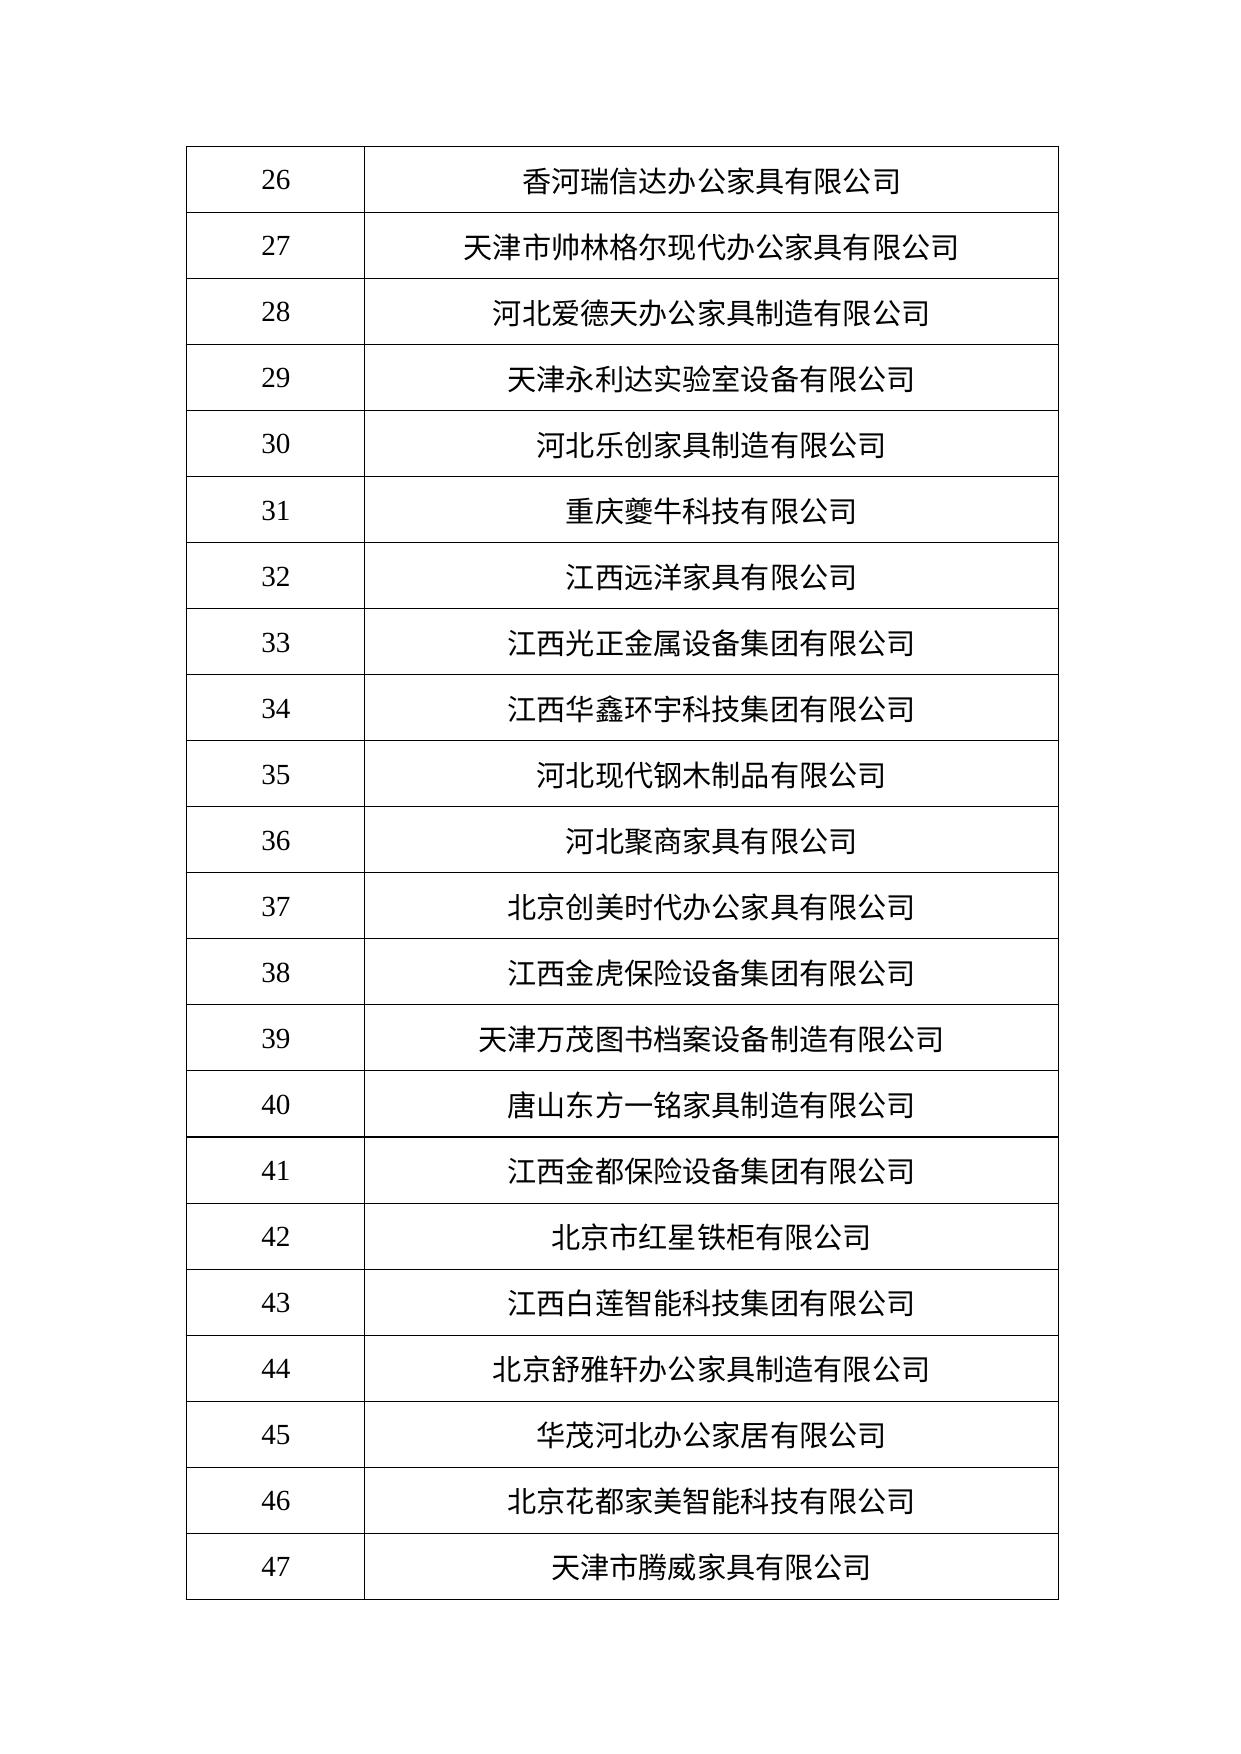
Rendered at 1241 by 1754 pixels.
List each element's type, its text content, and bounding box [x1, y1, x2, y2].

table_cell 北京舒雅轩办公家具制造有限公司 [365, 1336, 1058, 1401]
table_cell 河北爱德天办公家具制造有限公司 [365, 279, 1058, 344]
table_cell 31 [187, 477, 364, 542]
table_cell 江西金都保险设备集团有限公司 [365, 1138, 1058, 1202]
table_cell 北京市红星铁柜有限公司 [365, 1204, 1058, 1268]
table_cell 26 [187, 147, 364, 212]
table_cell 44 [187, 1336, 364, 1401]
table_cell 天津市帅林格尔现代办公家具有限公司 [365, 213, 1058, 278]
table_cell 天津永利达实验室设备有限公司 [365, 345, 1058, 410]
table_cell 香河瑞信达办公家具有限公司 [365, 147, 1058, 212]
table_cell 30 [187, 411, 364, 476]
table_cell 37 [187, 873, 364, 938]
table_cell 38 [187, 939, 364, 1004]
table_cell 河北现代钢木制品有限公司 [365, 741, 1058, 806]
table_cell 35 [187, 741, 364, 806]
table_cell 江西金虎保险设备集团有限公司 [365, 939, 1058, 1004]
table_cell 36 [187, 807, 364, 872]
table_cell 40 [187, 1071, 364, 1136]
table_cell 42 [187, 1204, 364, 1268]
table_cell 江西华鑫环宇科技集团有限公司 [365, 675, 1058, 740]
table_cell 重庆夔牛科技有限公司 [365, 477, 1058, 542]
table_cell 33 [187, 609, 364, 674]
table_cell 天津万茂图书档案设备制造有限公司 [365, 1005, 1058, 1070]
table_cell 江西白莲智能科技集团有限公司 [365, 1270, 1058, 1334]
table_cell 29 [187, 345, 364, 410]
table_cell 28 [187, 279, 364, 344]
table_cell 江西远洋家具有限公司 [365, 543, 1058, 608]
table_cell 43 [187, 1270, 364, 1334]
table_cell 41 [187, 1138, 364, 1202]
table_cell 46 [187, 1468, 364, 1533]
table_cell 47 [187, 1534, 364, 1599]
table_cell 唐山东方一铭家具制造有限公司 [365, 1071, 1058, 1136]
table_cell 河北乐创家具制造有限公司 [365, 411, 1058, 476]
table_cell 34 [187, 675, 364, 740]
table_cell 河北聚商家具有限公司 [365, 807, 1058, 872]
table_cell 北京创美时代办公家具有限公司 [365, 873, 1058, 938]
table_cell 江西光正金属设备集团有限公司 [365, 609, 1058, 674]
table_cell 39 [187, 1005, 364, 1070]
table_cell 华茂河北办公家居有限公司 [365, 1402, 1058, 1467]
table_cell 天津市腾威家具有限公司 [365, 1534, 1058, 1599]
table_cell 45 [187, 1402, 364, 1467]
table_cell 北京花都家美智能科技有限公司 [365, 1468, 1058, 1533]
table_cell 27 [187, 213, 364, 278]
table_cell 32 [187, 543, 364, 608]
